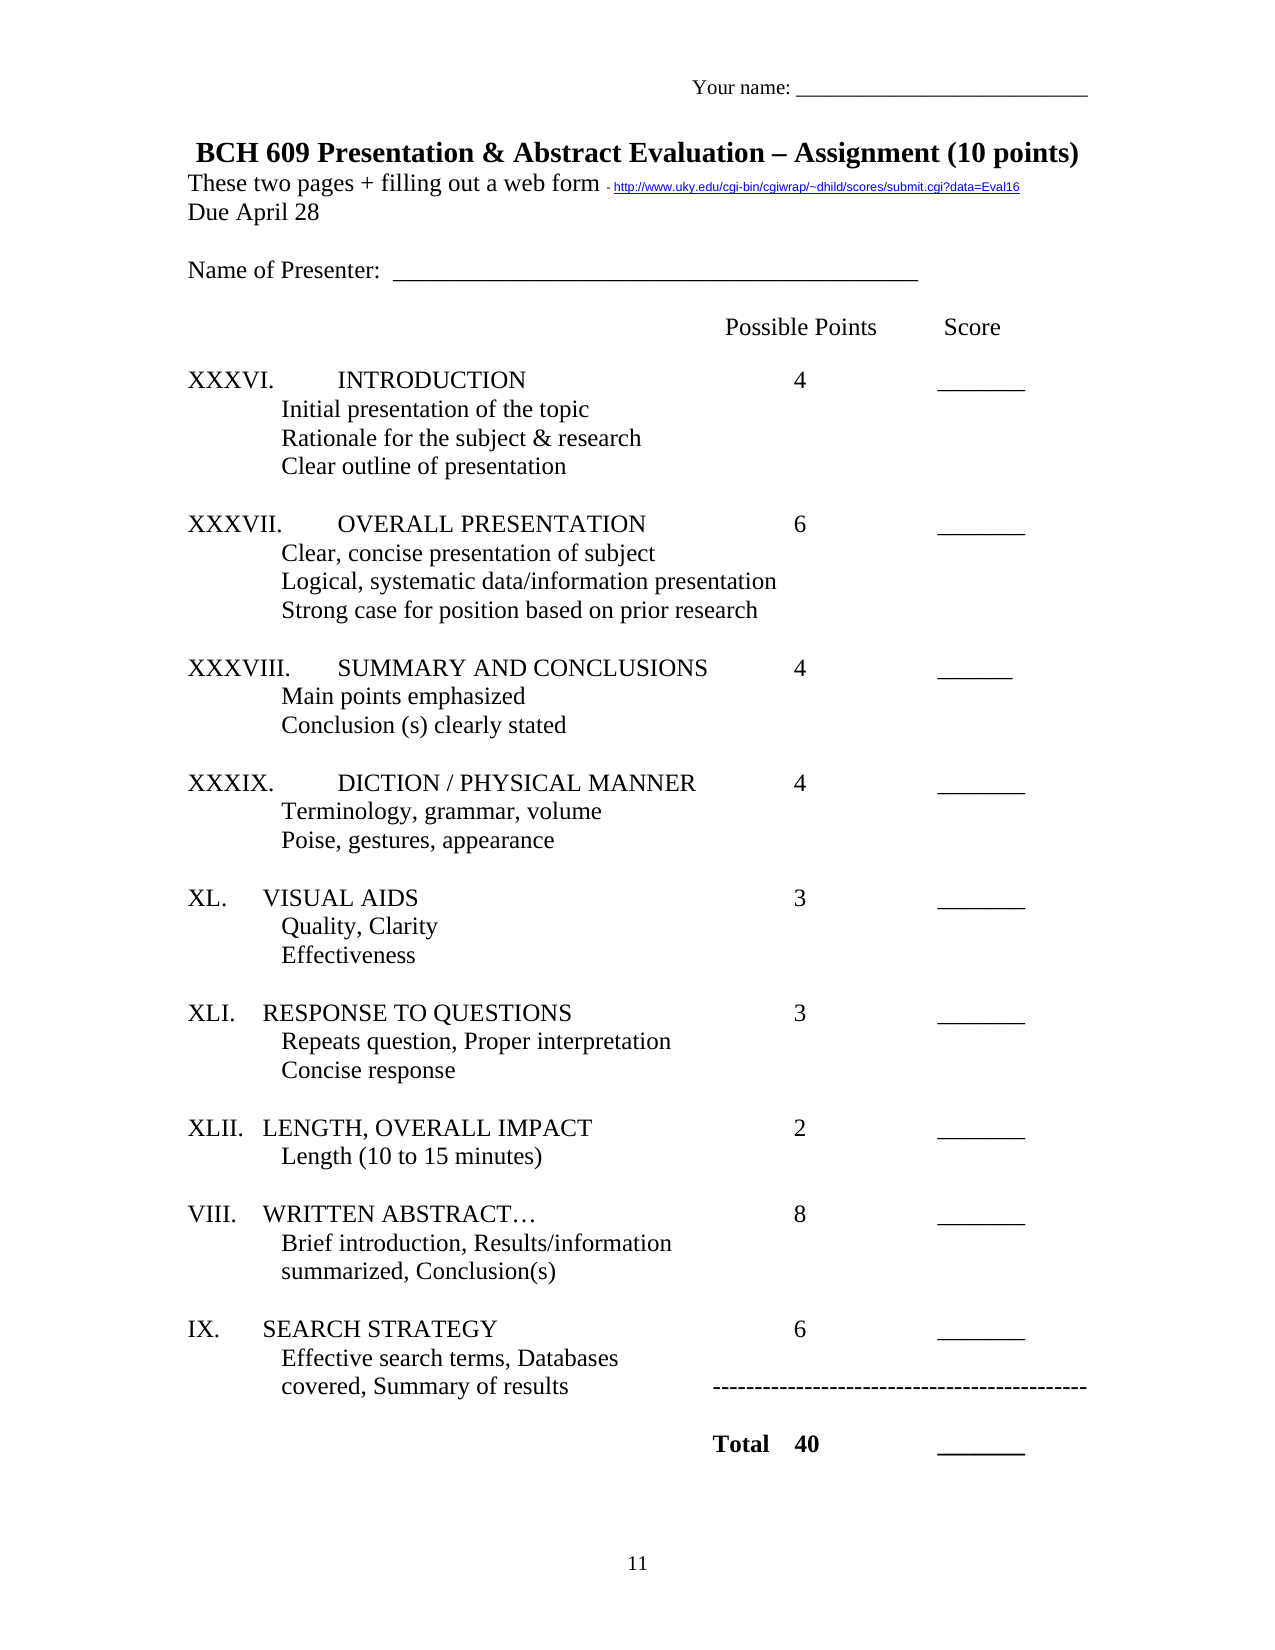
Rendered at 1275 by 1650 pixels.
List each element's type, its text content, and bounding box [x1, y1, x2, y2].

text covered, Summary of results --------------------------------------------- [187, 1371, 1087, 1400]
text Clear outline of presentation [262, 451, 1087, 480]
list DICTION / PHYSICAL MANNER 4 _______ [187, 768, 1087, 796]
text Initial presentation of the topic [262, 394, 1087, 423]
text Total 40 _______ [187, 1429, 1087, 1458]
list RESPONSE TO QUESTIONS 3 _______ [187, 998, 1087, 1026]
text Clear, concise presentation of subject [262, 538, 1087, 566]
subtitle Name of Presenter: __________________________________________ [187, 255, 1087, 283]
list SUMMARY AND CONCLUSIONS 4 ______ [187, 653, 1087, 681]
text Rationale for the subject & research [262, 423, 1087, 451]
title BCH 609 Presentation & Abstract Evaluation – Assignment (10 points) [187, 135, 1087, 168]
text Quality, Clarity [262, 911, 1087, 940]
list VISUAL AIDS 3 _______ [187, 883, 1087, 911]
title These two pages + filling out a web form - http://www.uky.edu/cgi-bin/cgiwrap/~dhild/scores/submit.cgi?data=Eval16 [187, 168, 1087, 197]
text IX. SEARCH STRATEGY 6 _______ [187, 1314, 1087, 1343]
list INTRODUCTION 4 _______ [187, 365, 1087, 394]
text Main points emphasized [262, 681, 1087, 710]
title Due April 28 [187, 197, 1087, 226]
text Effective search terms, Databases [187, 1343, 1087, 1371]
text Poise, gestures, appearance [262, 825, 1087, 854]
subtitle VIII. WRITTEN ABSTRACT… 8 _______ [187, 1199, 1087, 1228]
text Possible Points Score [637, 312, 1087, 341]
text Conclusion (s) clearly stated [262, 710, 1087, 739]
text Logical, systematic data/information presentation [262, 566, 1087, 595]
text Concise response [262, 1055, 1087, 1084]
list OVERALL PRESENTATION 6 _______ [187, 509, 1087, 538]
text Length (10 to 15 minutes) [262, 1141, 1087, 1170]
text Terminology, grammar, volume [262, 796, 1087, 825]
list LENGTH, OVERALL IMPACT 2 _______ [187, 1113, 1087, 1141]
text summarized, Conclusion(s) [187, 1256, 1087, 1285]
text Strong case for position based on prior research [262, 595, 1087, 624]
text Repeats question, Proper interpretation [262, 1026, 1087, 1055]
text Brief introduction, Results/information [187, 1228, 1087, 1256]
text Effectiveness [262, 940, 1087, 969]
